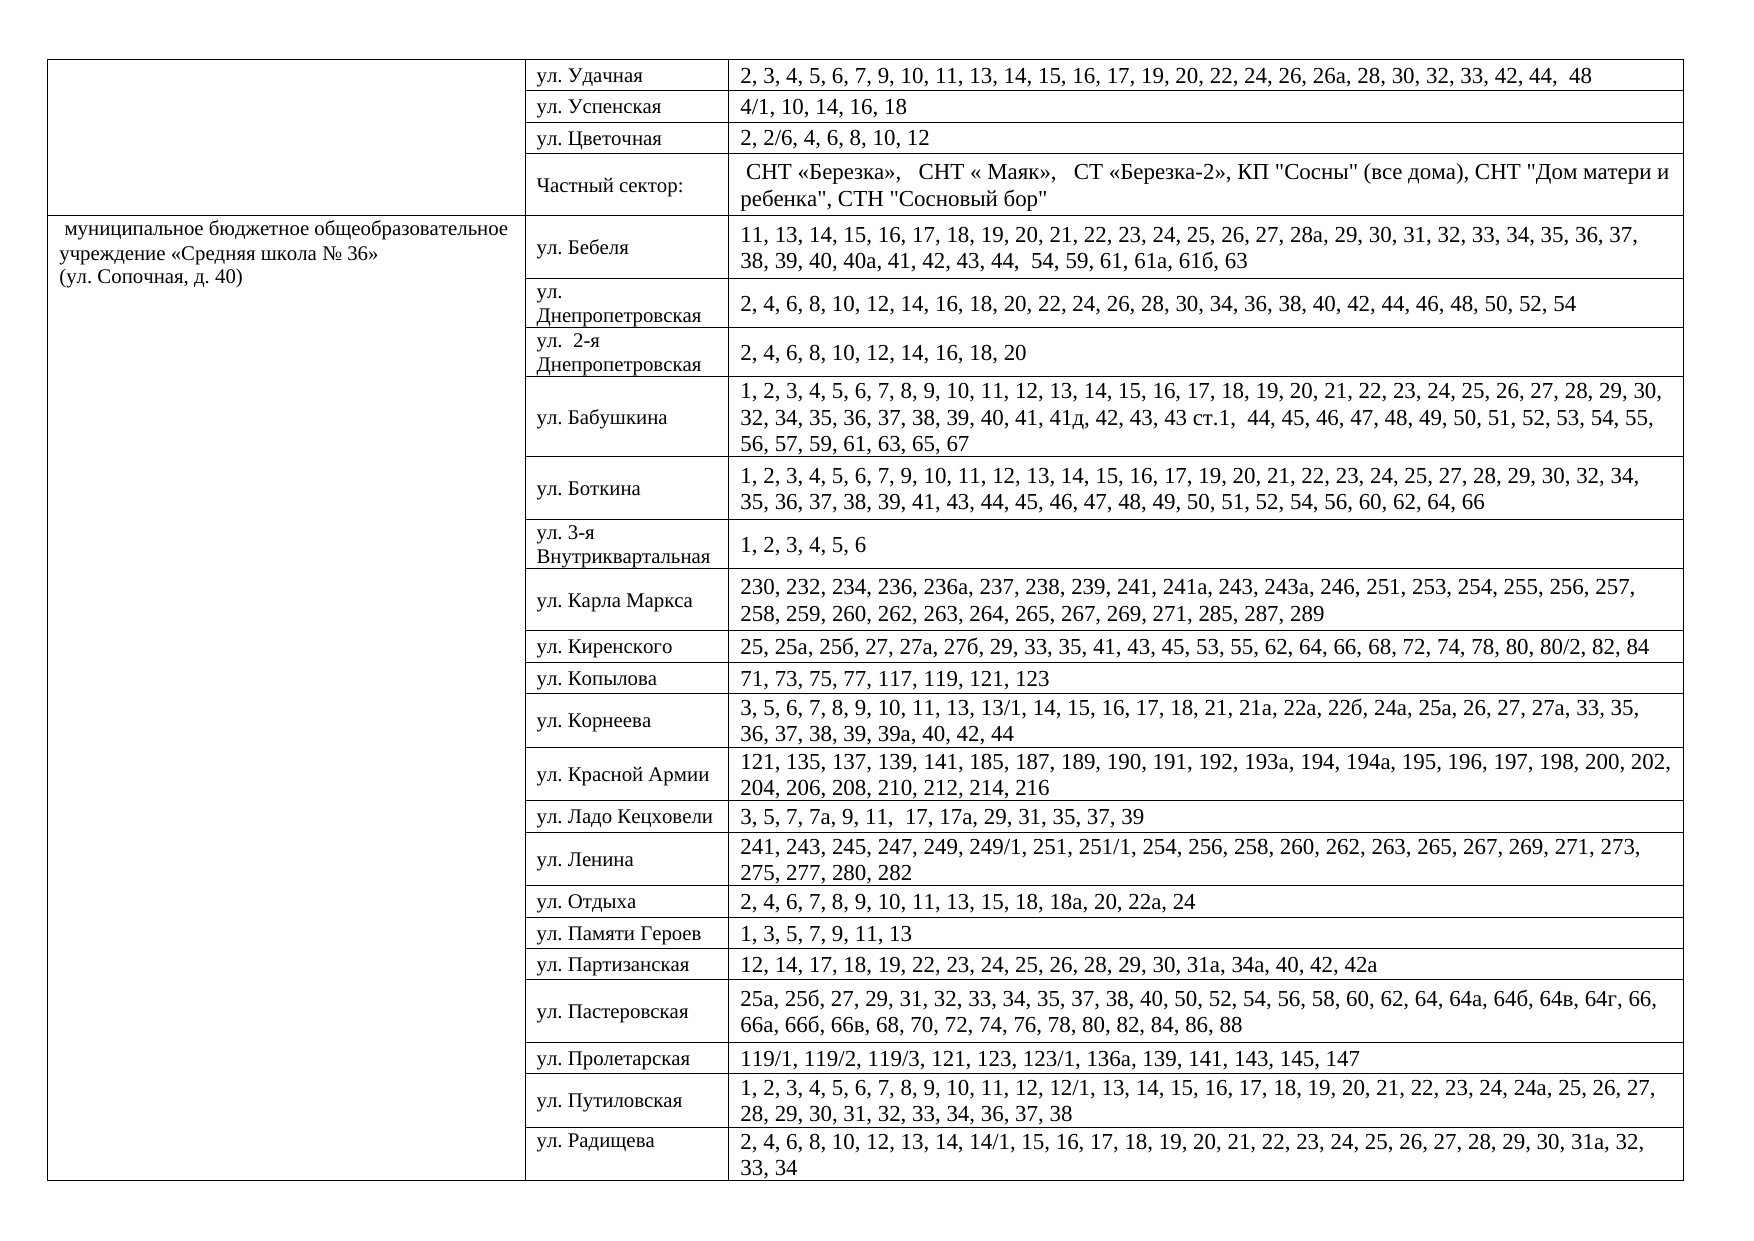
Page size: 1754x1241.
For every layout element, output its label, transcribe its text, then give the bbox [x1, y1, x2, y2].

table_cell ул. Красной Армии [526, 748, 728, 800]
table_cell 2, 4, 6, 8, 10, 12, 14, 16, 18, 20, 22, 24, 26, 28, 30, 34, 36, 38, 40, 42, 44, 46, 48, 50, 52, 54 [729, 279, 1683, 327]
table_cell ул. Киренского [526, 631, 728, 662]
table_cell ул. Отдыха [526, 886, 728, 917]
table_cell 2, 2/6, 4, 6, 8, 10, 12 [729, 123, 1683, 153]
table_cell 1, 2, 3, 4, 5, 6, 7, 9, 10, 11, 12, 13, 14, 15, 16, 17, 19, 20, 21, 22, 23, 24, 25, 27, 28, 29, 30, 32, 34, 35, 36, 37, 38, 39, 41, 43, 44, 45, 46, 47, 48, 49, 50, 51, 52, 54, 56, 60, 62, 64, 66 [729, 457, 1683, 519]
table_cell СНТ «Березка», СНТ « Маяк», СТ «Березка-2», КП "Сосны" (все дома), СНТ "Дом матери и ребенка", СТН "Сосновый бор" [729, 154, 1683, 215]
table_cell 2, 4, 6, 7, 8, 9, 10, 11, 13, 15, 18, 18а, 20, 22а, 24 [729, 886, 1683, 917]
table_cell ул. Копылова [526, 663, 728, 693]
table_cell 241, 243, 245, 247, 249, 249/1, 251, 251/1, 254, 256, 258, 260, 262, 263, 265, 267, 269, 271, 273, 275, 277, 280, 282 [729, 833, 1683, 885]
table_cell 11, 13, 14, 15, 16, 17, 18, 19, 20, 21, 22, 23, 24, 25, 26, 27, 28а, 29, 30, 31, 32, 33, 34, 35, 36, 37, 38, 39, 40, 40а, 41, 42, 43, 44, 54, 59, 61, 61а, 61б, 63 [729, 216, 1683, 278]
table_cell ул. Бабушкина [526, 377, 728, 456]
table_cell ул. Радищева [526, 1128, 728, 1180]
table_cell ул. Пролетарская [526, 1043, 728, 1073]
table_cell 3, 5, 7, 7а, 9, 11, 17, 17а, 29, 31, 35, 37, 39 [729, 801, 1683, 832]
table_cell 2, 4, 6, 8, 10, 12, 13, 14, 14/1, 15, 16, 17, 18, 19, 20, 21, 22, 23, 24, 25, 26, 27, 28, 29, 30, 31а, 32, 33, 34 [729, 1128, 1683, 1180]
table_cell ул. Путиловская [526, 1074, 728, 1127]
table_cell 25, 25а, 25б, 27, 27а, 27б, 29, 33, 35, 41, 43, 45, 53, 55, 62, 64, 66, 68, 72, 74, 78, 80, 80/2, 82, 84 [729, 631, 1683, 662]
table_cell 12, 14, 17, 18, 19, 22, 23, 24, 25, 26, 28, 29, 30, 31а, 34а, 40, 42, 42а [729, 949, 1683, 979]
table_cell ул. Партизанская [526, 949, 728, 979]
table_cell ул. Корнеева [526, 694, 728, 747]
table_cell ул. Боткина [526, 457, 728, 519]
table_cell 25а, 25б, 27, 29, 31, 32, 33, 34, 35, 37, 38, 40, 50, 52, 54, 56, 58, 60, 62, 64, 64а, 64б, 64в, 64г, 66, 66а, 66б, 66в, 68, 70, 72, 74, 76, 78, 80, 82, 84, 86, 88 [729, 980, 1683, 1042]
table_cell 71, 73, 75, 77, 117, 119, 121, 123 [729, 663, 1683, 693]
table_cell ул. 2-я Днепропетровская [526, 328, 728, 376]
table_cell ул. Цветочная [526, 123, 728, 153]
table_cell ул. Карла Маркса [526, 569, 728, 630]
table_cell 230, 232, 234, 236, 236а, 237, 238, 239, 241, 241а, 243, 243а, 246, 251, 253, 254, 255, 256, 257, 258, 259, 260, 262, 263, 264, 265, 267, 269, 271, 285, 287, 289 [729, 569, 1683, 630]
table_cell муниципальное бюджетное общеобразовательное учреждение «Средняя школа № 36» (ул. Сопочная, д. 40) [48, 216, 525, 1180]
table_cell 2, 4, 6, 8, 10, 12, 14, 16, 18, 20 [729, 328, 1683, 376]
table_cell 119/1, 119/2, 119/3, 121, 123, 123/1, 136а, 139, 141, 143, 145, 147 [729, 1043, 1683, 1073]
table_cell 1, 3, 5, 7, 9, 11, 13 [729, 918, 1683, 948]
table_cell ул. Днепропетровская [526, 279, 728, 327]
table_cell ул. Ладо Кецховели [526, 801, 728, 832]
table_cell ул. Удачная [526, 60, 728, 90]
table_cell 2, 3, 4, 5, 6, 7, 9, 10, 11, 13, 14, 15, 16, 17, 19, 20, 22, 24, 26, 26а, 28, 30, 32, 33, 42, 44, 48 [729, 60, 1683, 90]
table_cell Частный сектор: [526, 154, 728, 215]
table_cell 3, 5, 6, 7, 8, 9, 10, 11, 13, 13/1, 14, 15, 16, 17, 18, 21, 21а, 22а, 22б, 24а, 25а, 26, 27, 27а, 33, 35, 36, 37, 38, 39, 39а, 40, 42, 44 [729, 694, 1683, 747]
table_cell ул. Ленина [526, 833, 728, 885]
table_cell 1, 2, 3, 4, 5, 6, 7, 8, 9, 10, 11, 12, 12/1, 13, 14, 15, 16, 17, 18, 19, 20, 21, 22, 23, 24, 24а, 25, 26, 27, 28, 29, 30, 31, 32, 33, 34, 36, 37, 38 [729, 1074, 1683, 1127]
table_cell 1, 2, 3, 4, 5, 6, 7, 8, 9, 10, 11, 12, 13, 14, 15, 16, 17, 18, 19, 20, 21, 22, 23, 24, 25, 26, 27, 28, 29, 30, 32, 34, 35, 36, 37, 38, 39, 40, 41, 41д, 42, 43, 43 ст.1, 44, 45, 46, 47, 48, 49, 50, 51, 52, 53, 54, 55, 56, 57, 59, 61, 63, 65, 67 [729, 377, 1683, 456]
table_cell 4/1, 10, 14, 16, 18 [729, 91, 1683, 122]
table_cell 1, 2, 3, 4, 5, 6 [729, 520, 1683, 568]
table_cell ул. Успенская [526, 91, 728, 122]
table_cell ул. Пастеровская [526, 980, 728, 1042]
table_cell 121, 135, 137, 139, 141, 185, 187, 189, 190, 191, 192, 193а, 194, 194а, 195, 196, 197, 198, 200, 202, 204, 206, 208, 210, 212, 214, 216 [729, 748, 1683, 800]
table_cell ул. 3-я Внутриквартальная [526, 520, 728, 568]
table_cell ул. Бебеля [526, 216, 728, 278]
table_cell ул. Памяти Героев [526, 918, 728, 948]
